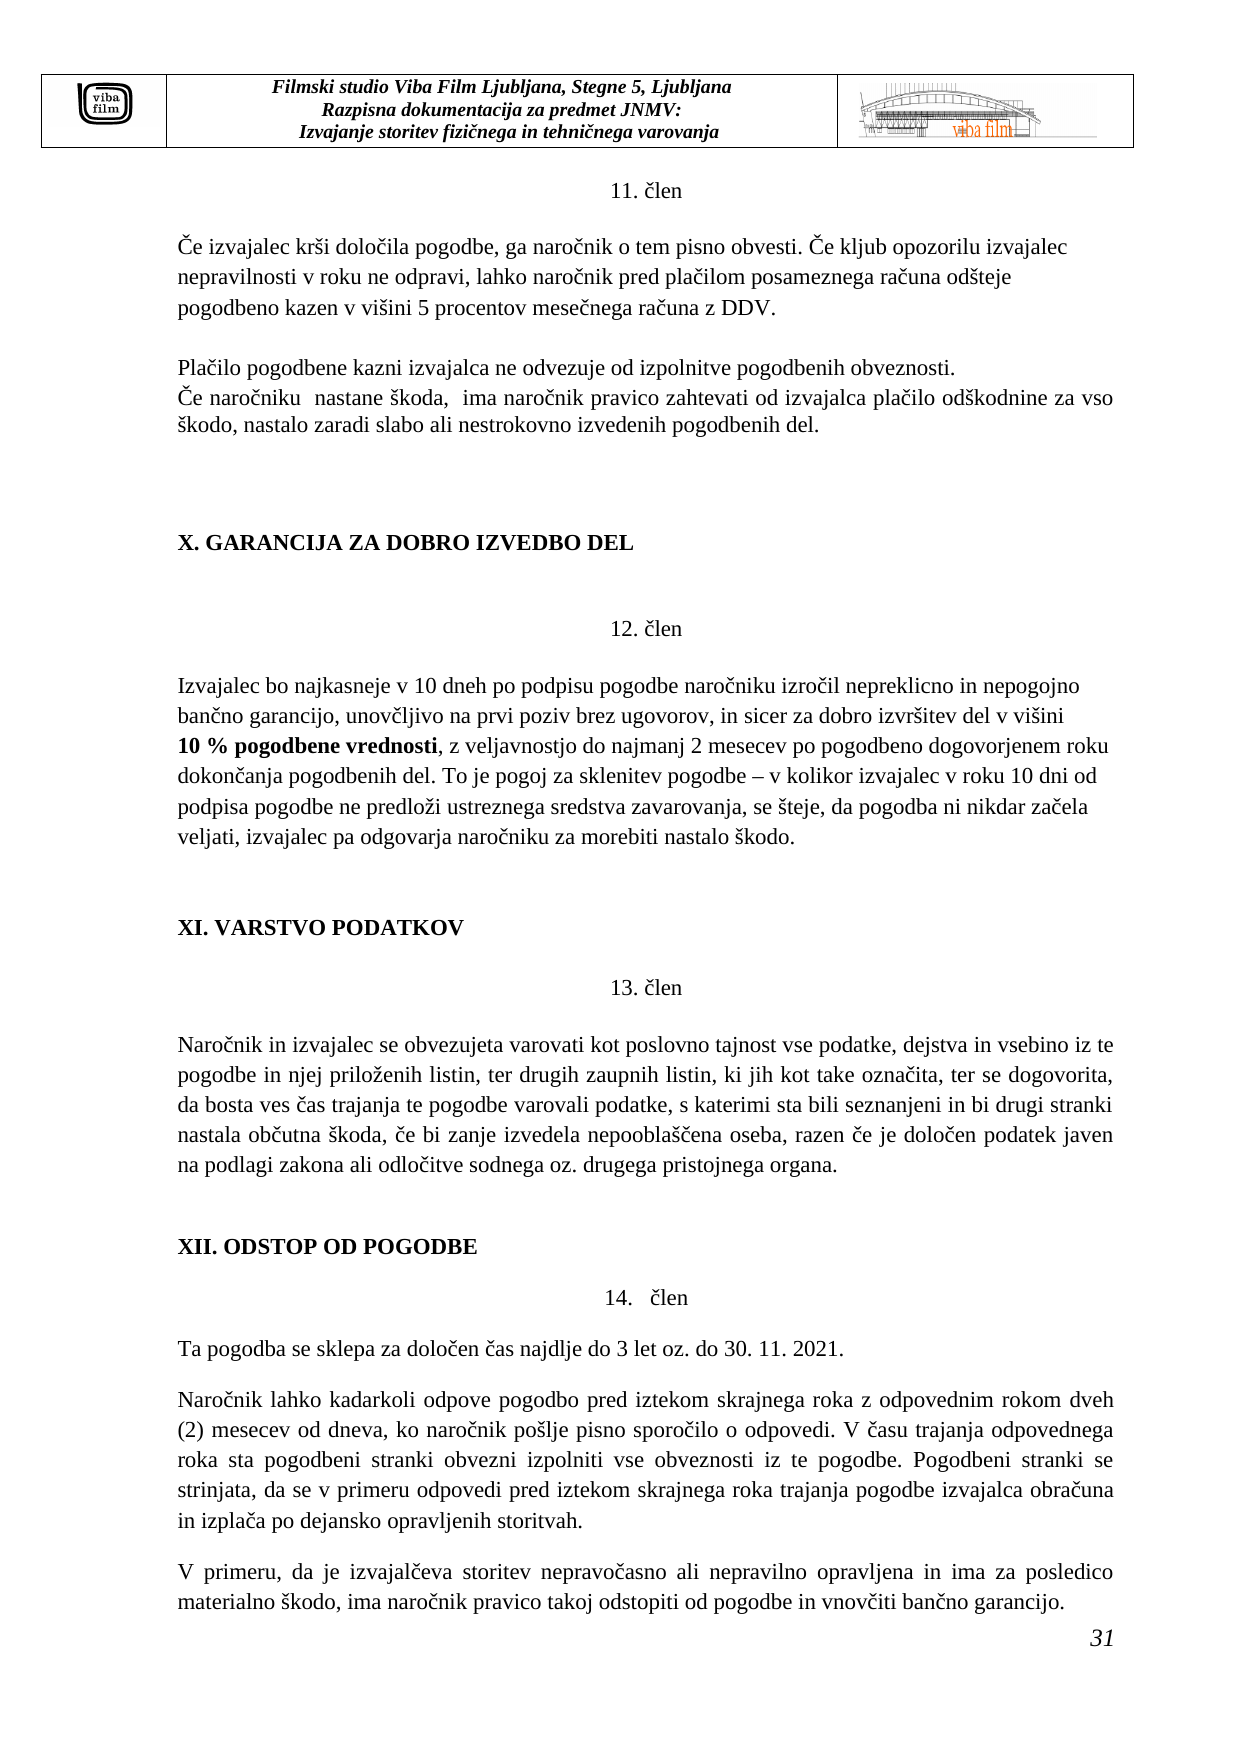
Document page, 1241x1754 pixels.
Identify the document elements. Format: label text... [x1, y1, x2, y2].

text Plačilo pogodbene kazni izvajalca ne odvezuje od izpolnitve pogodbenih obveznosti. [177, 354, 1115, 380]
text XI. VARSTVO PODATKOV [177, 914, 1115, 940]
text Ta pogodba se sklepa za določen čas najdlje do 3 let oz. do 30. 11. 2021. [177, 1335, 1115, 1361]
text Če izvajalec krši določila pogodbe, ga naročnik o tem pisno obvesti. Če kljub opozorilu izvajalec nepravilnosti v roku ne odpravi, lahko naročnik pred plačilom posameznega računa odšteje pogodbeno kazen v višini 5 procentov mesečnega računa z DDV. [177, 233, 1115, 320]
text V primeru, da je izvajalčeva storitev nepravočasno ali nepravilno opravljena in ima za posledico materialno škodo, ima naročnik pravico takoj odstopiti od pogodbe in vnovčiti bančno garancijo. [177, 1558, 1115, 1614]
text 11. člen [177, 177, 1115, 203]
text X. GARANCIJA ZA DOBRO IZVEDBO DEL [177, 529, 1115, 555]
text 12. člen [177, 615, 1115, 642]
text Če naročniku nastane škoda, ima naročnik pravico zahtevati od izvajalca plačilo odškodnine za vso škodo, nastalo zaradi slabo ali nestrokovno izvedenih pogodbenih del. [177, 384, 1115, 437]
text XII. ODSTOP OD POGODBE [177, 1233, 1115, 1259]
text Naročnik lahko kadarkoli odpove pogodbo pred iztekom skrajnega roka z odpovednim rokom dveh (2) mesecev od dneva, ko naročnik pošlje pisno sporočilo o odpovedi. V času trajanja odpovednega roka sta pogodbeni stranki obvezni izpolniti vse obveznosti iz te pogodbe. Pogodbeni stranki se strinjata, da se v primeru odpovedi pred iztekom skrajnega roka trajanja pogodbe izvajalca obračuna in izplača po dejansko opravljenih storitvah. [177, 1386, 1115, 1533]
text 14. člen [177, 1284, 1115, 1310]
picture [48, 75, 161, 127]
text 13. člen [177, 974, 1115, 1000]
text 10 % pogodbene vrednosti, z veljavnostjo do najmanj 2 mesecev po pogodbeno dogovorjenem roku dokončanja pogodbenih del. To je pogoj za sklenitev pogodbe – v kolikor izvajalec v roku 10 dni od podpisa pogodbe ne predloži ustreznega sredstva zavarovanja, se šteje, da pogodba ni nikdar začela veljati, izvajalec pa odgovarja naročniku za morebiti nastalo škodo. [177, 732, 1115, 849]
text Izvajalec bo najkasneje v 10 dneh po podpisu pogodbe naročniku izročil nepreklicno in nepogojno bančno garancijo, unovčljivo na prvi poziv brez ugovorov, in sicer za dobro izvršitev del v višini [177, 672, 1115, 728]
text Naročnik in izvajalec se obvezujeta varovati kot poslovno tajnost vse podatke, dejstva in vsebino iz te pogodbe in njej priloženih listin, ter drugih zaupnih listin, ki jih kot take označita, ter se dogovorita, da bosta ves čas trajanja te pogodbe varovali podatke, s katerimi sta bili seznanjeni in bi drugi stranki nastala občutna škoda, če bi zanje izvedela nepooblaščena oseba, razen če je določen podatek javen na podlagi zakona ali odločitve sodnega oz. drugega pristojnega organa. [177, 1031, 1115, 1178]
